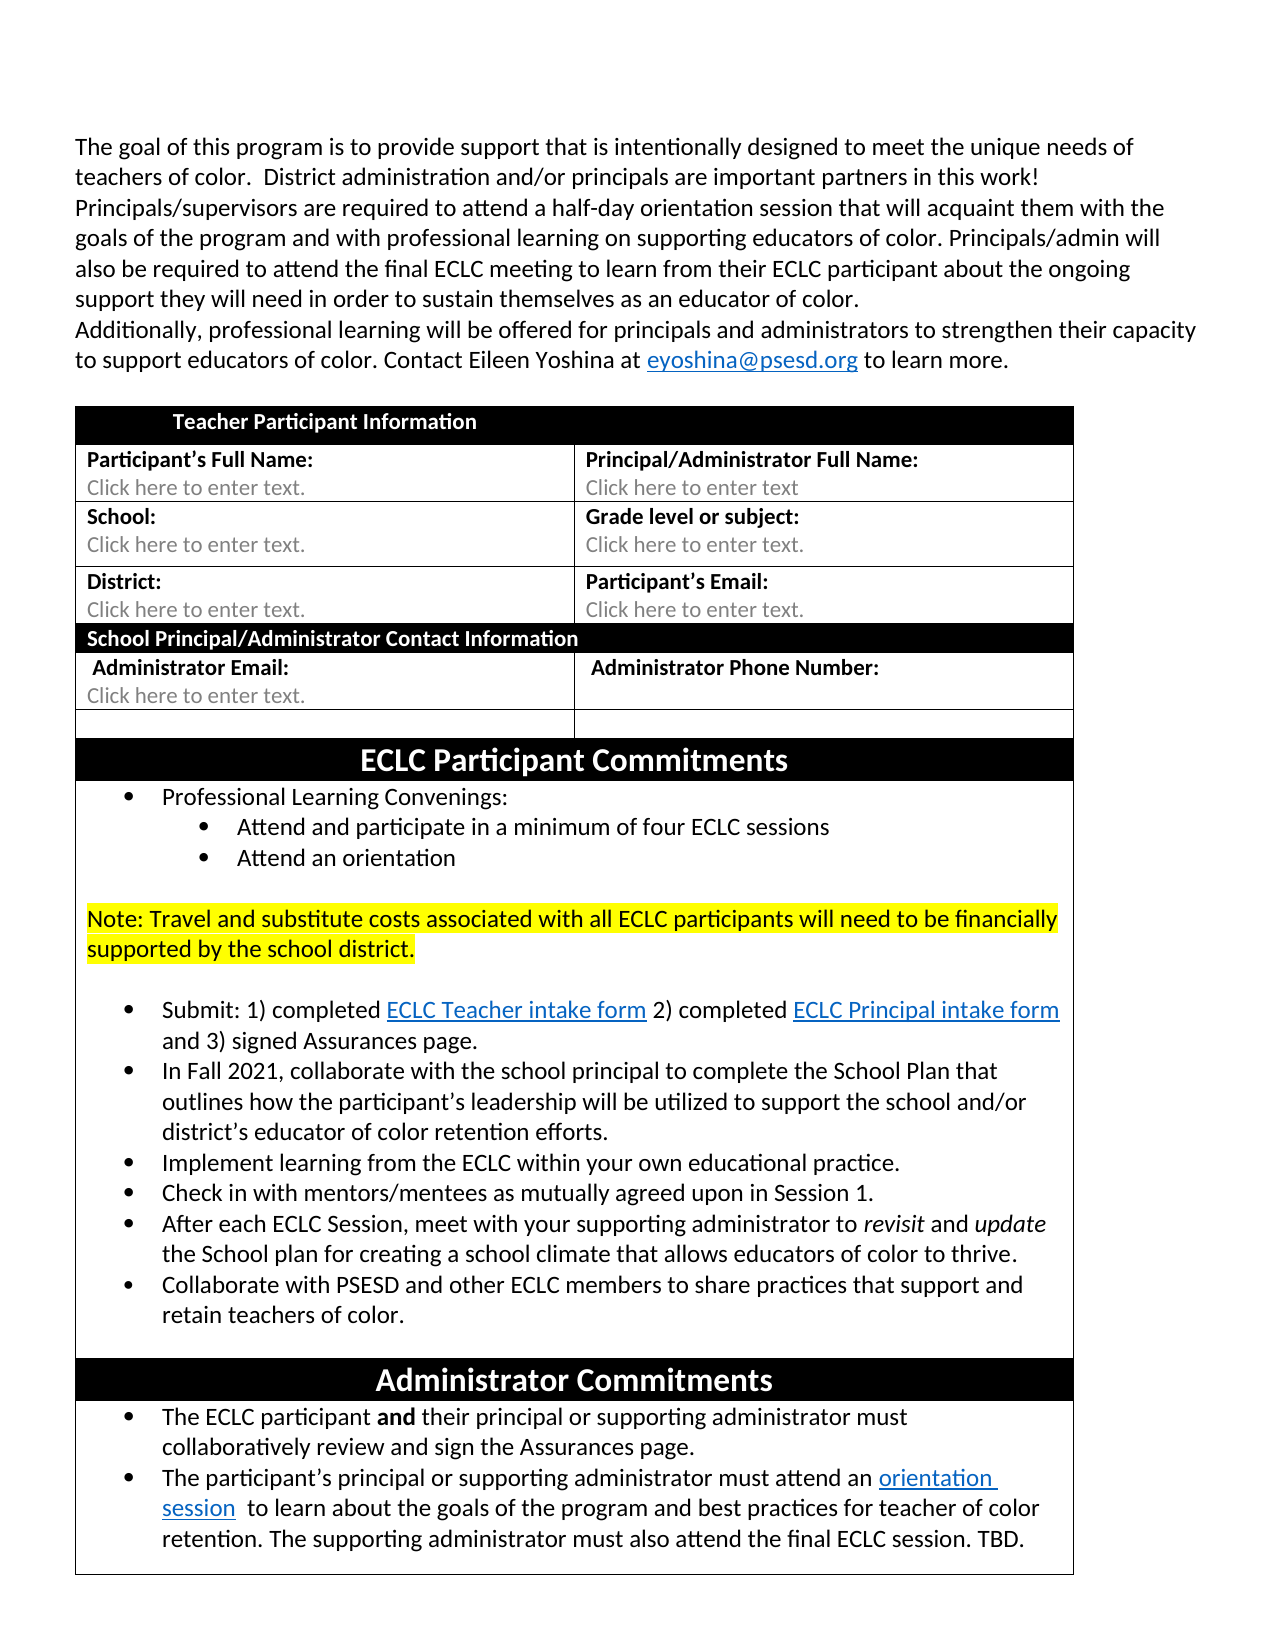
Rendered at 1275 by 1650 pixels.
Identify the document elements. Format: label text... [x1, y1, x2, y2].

text The goal of this program is to provide support that is intentionally designed to meet the unique needs of teachers of color. District administration and/or principals are important partners in this work! Principals/supervisors are required to attend a half-day orientation session that will acquaint them with the goals of the program and with professional learning on supporting educators of color. Principals/admin will also be required to attend the final ECLC meeting to learn from their ECLC participant about the ongoing support they will need in order to sustain themselves as an educator of color. [75, 131, 1200, 314]
table_cell Participant’s Full Name: Click here to enter text. [76, 445, 574, 501]
table_cell [76, 710, 574, 738]
table_cell [575, 710, 1073, 738]
table_cell Participant’s Email: Click here to enter text. [575, 567, 1073, 623]
table_cell Administrator Phone Number: [575, 653, 1073, 709]
table_cell Administrator Email: Click here to enter text. [76, 653, 574, 709]
table_cell Professional Learning Convenings: Attend and participate in a minimum of four ECLC sessions Attend an orientation Note: Travel and substitute costs associated with all ECLC participants will need to be financially supported by the school district. Submit: 1) completed ECLC Teacher intake form 2) completed ECLC Principal intake form and 3) signed Assurances page. In Fall 2021, collaborate with the school principal to complete the School Plan that outlines how the participant’s leadership will be utilized to support the school and/or district’s educator of color retention efforts. Implement learning from the ECLC within your own educational practice. Check in with mentors/mentees as mutually agreed upon in Session 1. After each ECLC Session, meet with your supporting administrator to revisit and update the School plan for creating a school climate that allows educators of color to thrive. Collaborate with PSESD and other ECLC members to share practices that support and retain teachers of color. [76, 781, 1073, 1358]
table_header [575, 407, 1073, 444]
table_cell School: Click here to enter text. [76, 502, 574, 566]
text Additionally, professional learning will be offered for principals and administrators to strengthen their capacity to support educators of color. Contact Eileen Yoshina at eyoshina@psesd.org to learn more. [75, 314, 1200, 375]
table_cell Administrator Commitments [76, 1359, 1073, 1400]
table_cell ECLC Participant Commitments [76, 739, 1073, 780]
table_cell Principal/Administrator Full Name: Click here to enter text [575, 445, 1073, 501]
table_header Teacher Participant Information [76, 407, 574, 444]
table_cell Grade level or subject: Click here to enter text. [575, 502, 1073, 566]
table_cell School Principal/Administrator Contact Information [76, 624, 1073, 652]
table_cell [76, 1401, 1073, 1574]
table_cell District: Click here to enter text. [76, 567, 574, 623]
